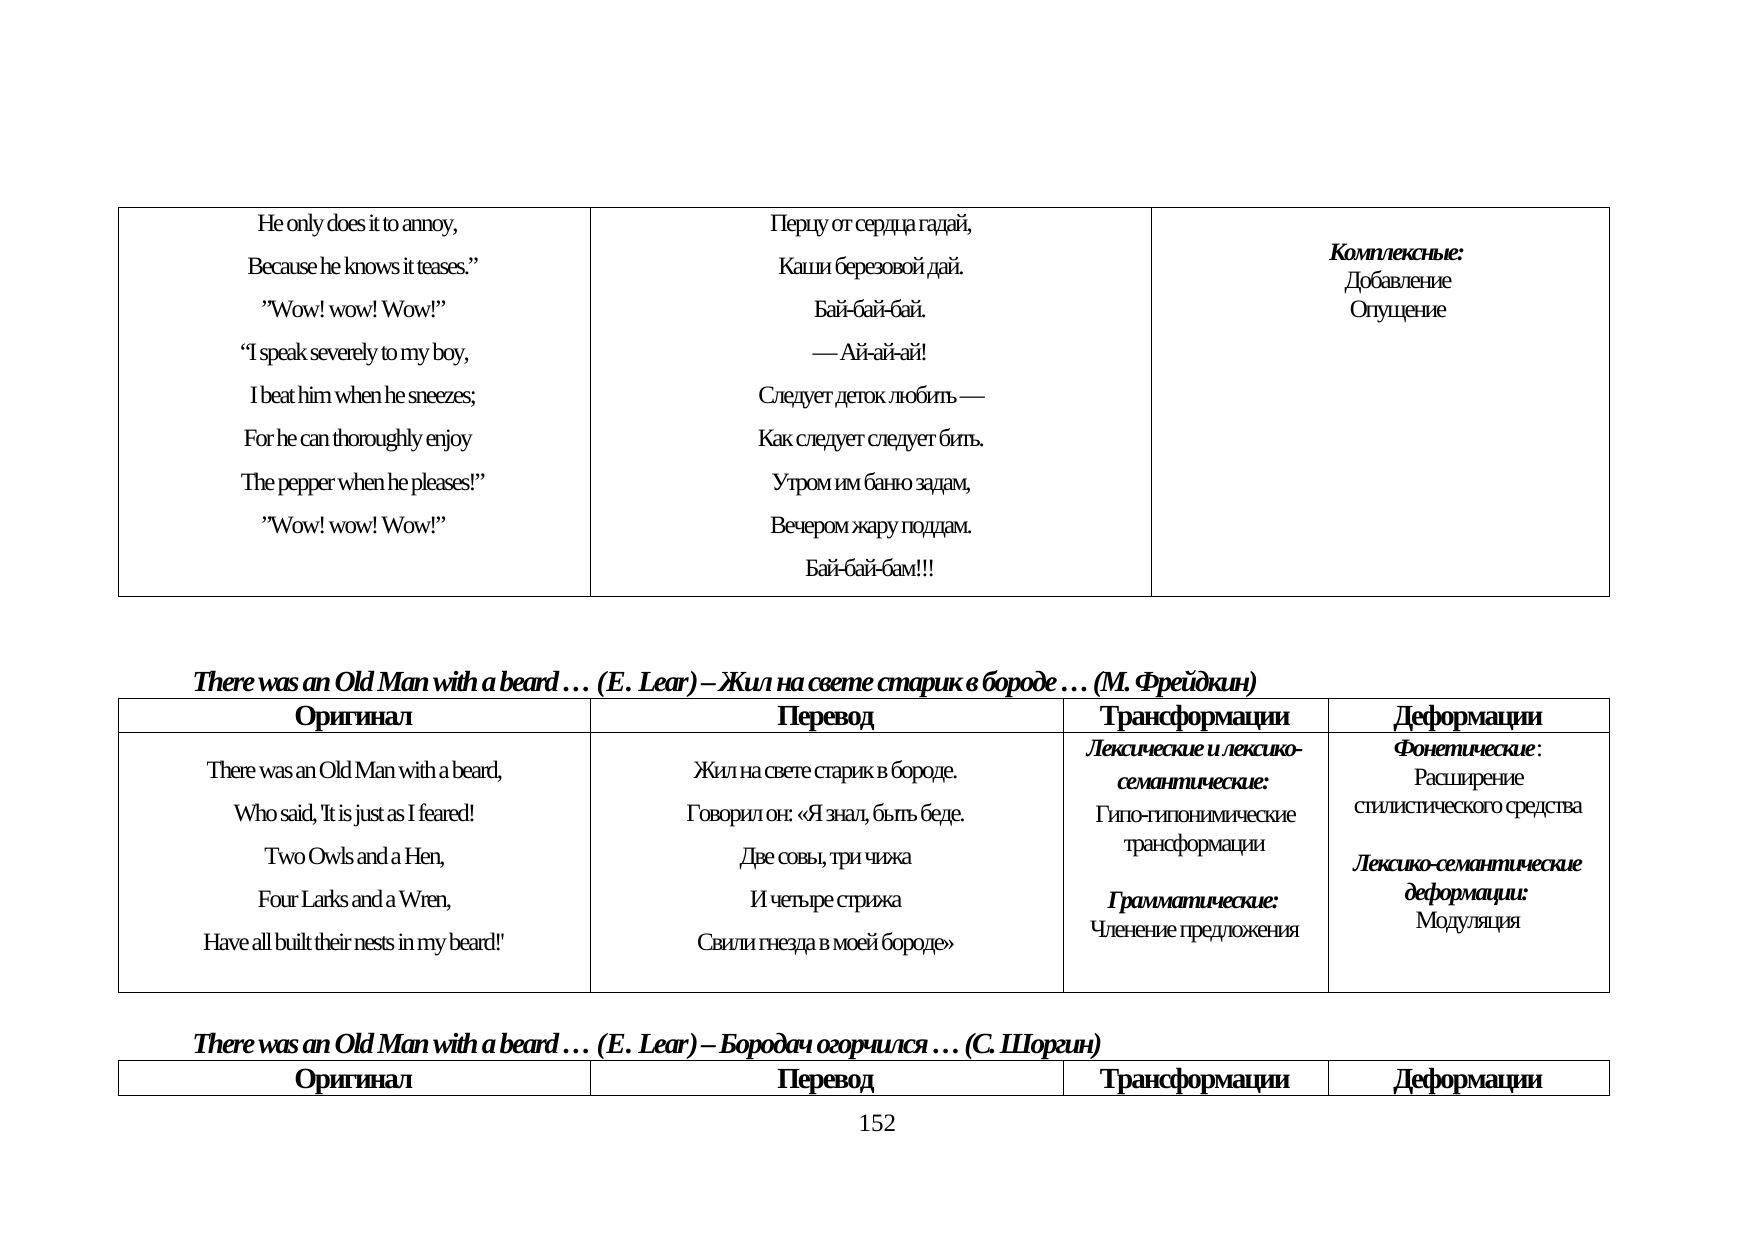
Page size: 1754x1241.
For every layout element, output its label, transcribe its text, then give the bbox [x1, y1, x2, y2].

table_header Оригинал [119, 699, 590, 732]
table_cell Лексические и лексико-семантические: Гипо-гипонимические трансформации Грамматические: Членение предложения [1064, 733, 1328, 992]
table_header Деформации [1329, 1061, 1609, 1094]
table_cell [119, 208, 590, 596]
table_header Оригинал [119, 1061, 590, 1094]
table_header Перевод [591, 1061, 1063, 1094]
table_header Трансформации [1064, 1061, 1328, 1094]
table_header Деформации [1329, 699, 1609, 732]
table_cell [119, 733, 590, 992]
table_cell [1152, 208, 1609, 596]
table_header Перевод [591, 699, 1063, 732]
table_cell Фонетические: Расширение стилистического средства Лексико-семантические деформации: Модуляция [1329, 733, 1609, 992]
text There was an Old Man with a beard … (E. Lear) – Бородач огорчился … (С. Шоргин) [118, 1026, 1636, 1060]
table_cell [591, 208, 1151, 596]
table_cell Жил на свете старик в бороде. Говорил он: «Я знал, быть беде. Две совы, три чижа И четыре стрижа Свили гнезда в моей бороде» [591, 733, 1063, 992]
text There was an Old Man with a beard … (E. Lear) – Жил на свете старик в бороде … (М. Фрейдкин) [118, 664, 1636, 697]
table_header Трансформации [1064, 699, 1328, 732]
